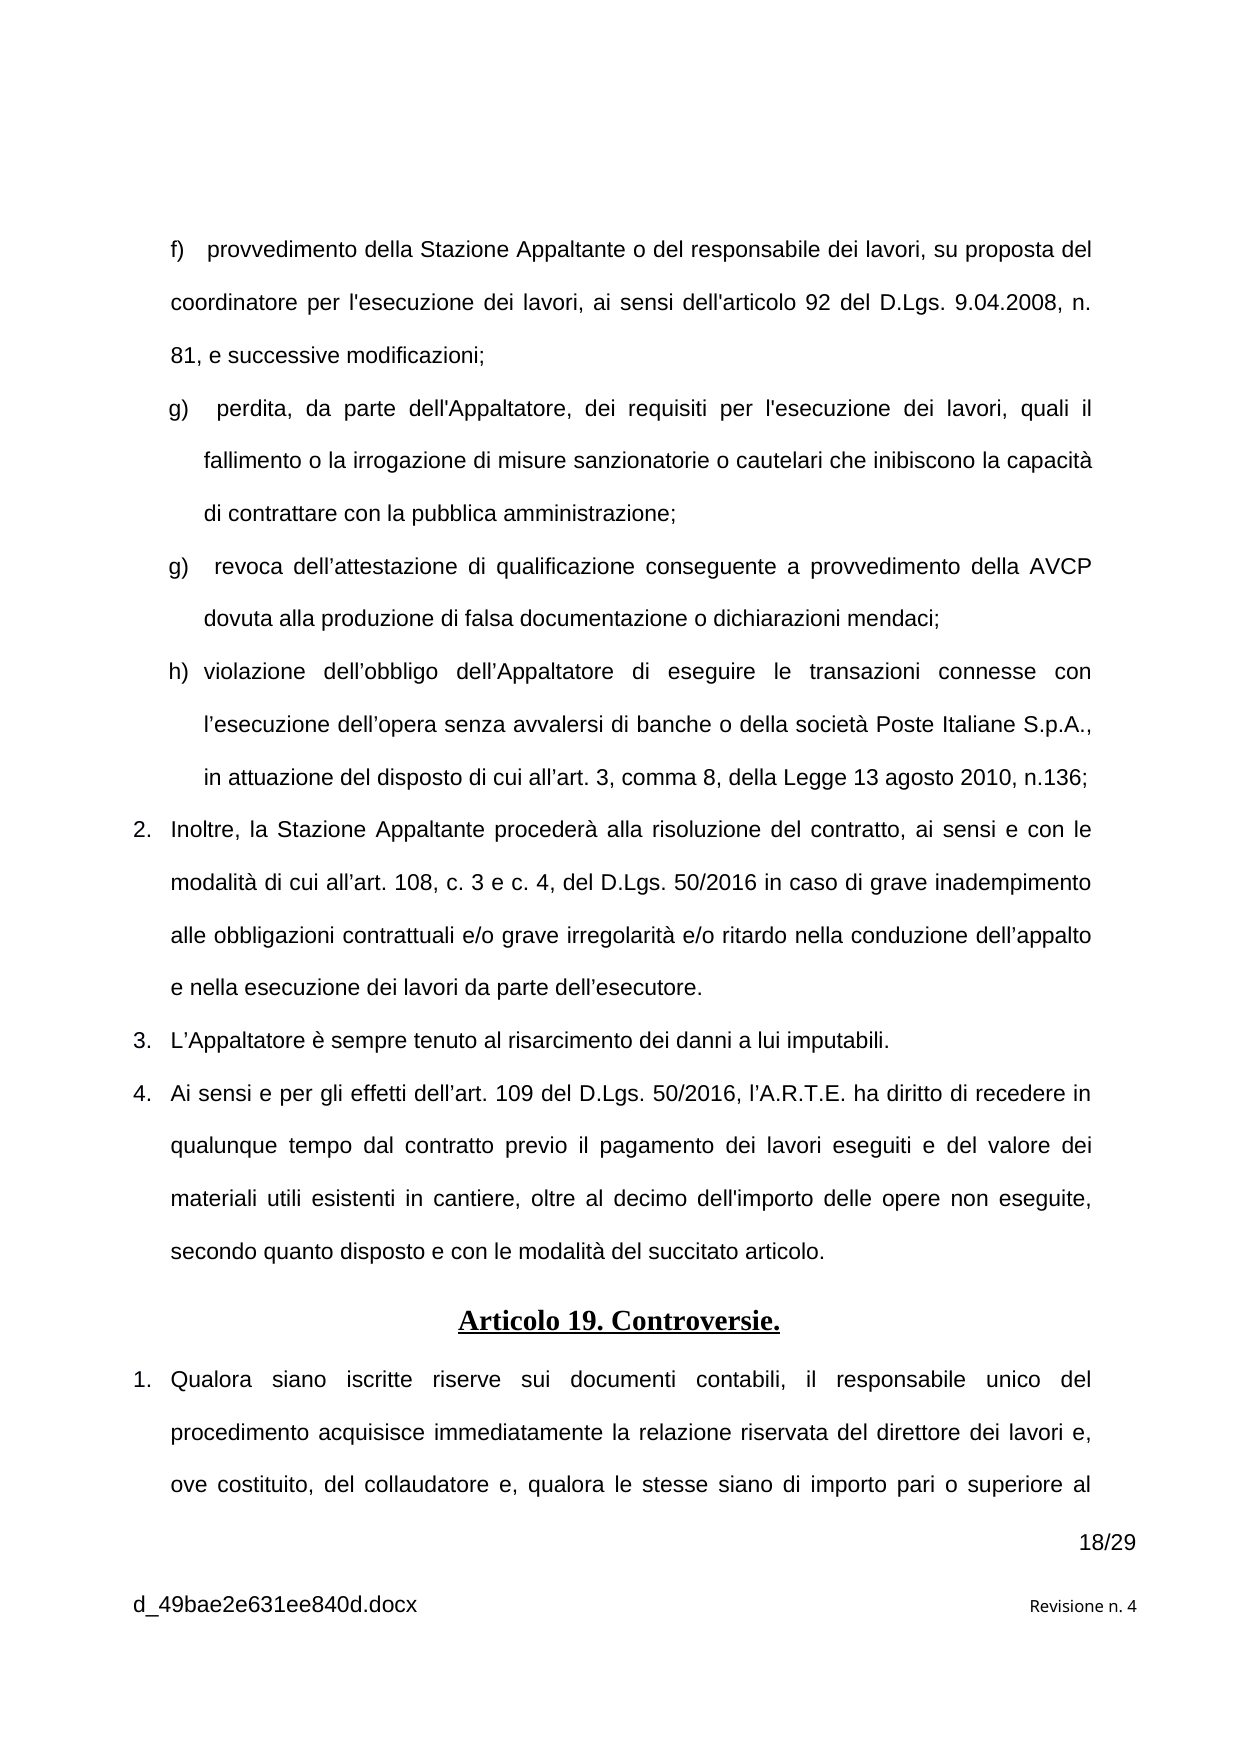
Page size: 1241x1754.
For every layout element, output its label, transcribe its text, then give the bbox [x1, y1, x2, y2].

list L’Appaltatore è sempre tenuto al risarcimento dei danni a lui imputabili. [133, 1027, 1093, 1053]
text Articolo 19. Controversie. [148, 1303, 1090, 1337]
list violazione dell’obbligo dell’Appaltatore di eseguire le transazioni connesse con l’esecuzione dell’opera senza avvalersi di banche o della società Poste Italiane S.p.A., in attuazione del disposto di cui all’art. 3, comma 8, della Legge 13 agosto 2010, n.136; [168, 658, 1093, 790]
list Ai sensi e per gli effetti dell’art. 109 del D.Lgs. 50/2016, l’A.R.T.E. ha diritto di recedere in qualunque tempo dal contratto previo il pagamento dei lavori eseguiti e del valore dei materiali utili esistenti in cantiere, oltre al decimo dell'importo delle opere non eseguite, secondo quanto disposto e con le modalità del succitato articolo. [133, 1080, 1093, 1264]
list revoca dell’attestazione di qualificazione conseguente a provvedimento della AVCP dovuta alla produzione di falsa documentazione o dichiarazioni mendaci; [168, 553, 1093, 632]
text f) provvedimento della Stazione Appaltante o del responsabile dei lavori, su proposta del coordinatore per l'esecuzione dei lavori, ai sensi dell'articolo 92 del D.Lgs. 9.04.2008, n. 81, e successive modificazioni; [170, 236, 1093, 368]
list Inoltre, la Stazione Appaltante procederà alla risoluzione del contratto, ai sensi e con le modalità di cui all’art. 108, c. 3 e c. 4, del D.Lgs. 50/2016 in caso di grave inadempimento alle obbligazioni contrattuali e/o grave irregolarità e/o ritardo nella conduzione dell’appalto e nella esecuzione dei lavori da parte dell’esecutore. [133, 816, 1093, 1001]
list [133, 1366, 1093, 1498]
list perdita, da parte dell'Appaltatore, dei requisiti per l'esecuzione dei lavori, quali il fallimento o la irrogazione di misure sanzionatorie o cautelari che inibiscono la capacità di contrattare con la pubblica amministrazione; [168, 394, 1093, 526]
